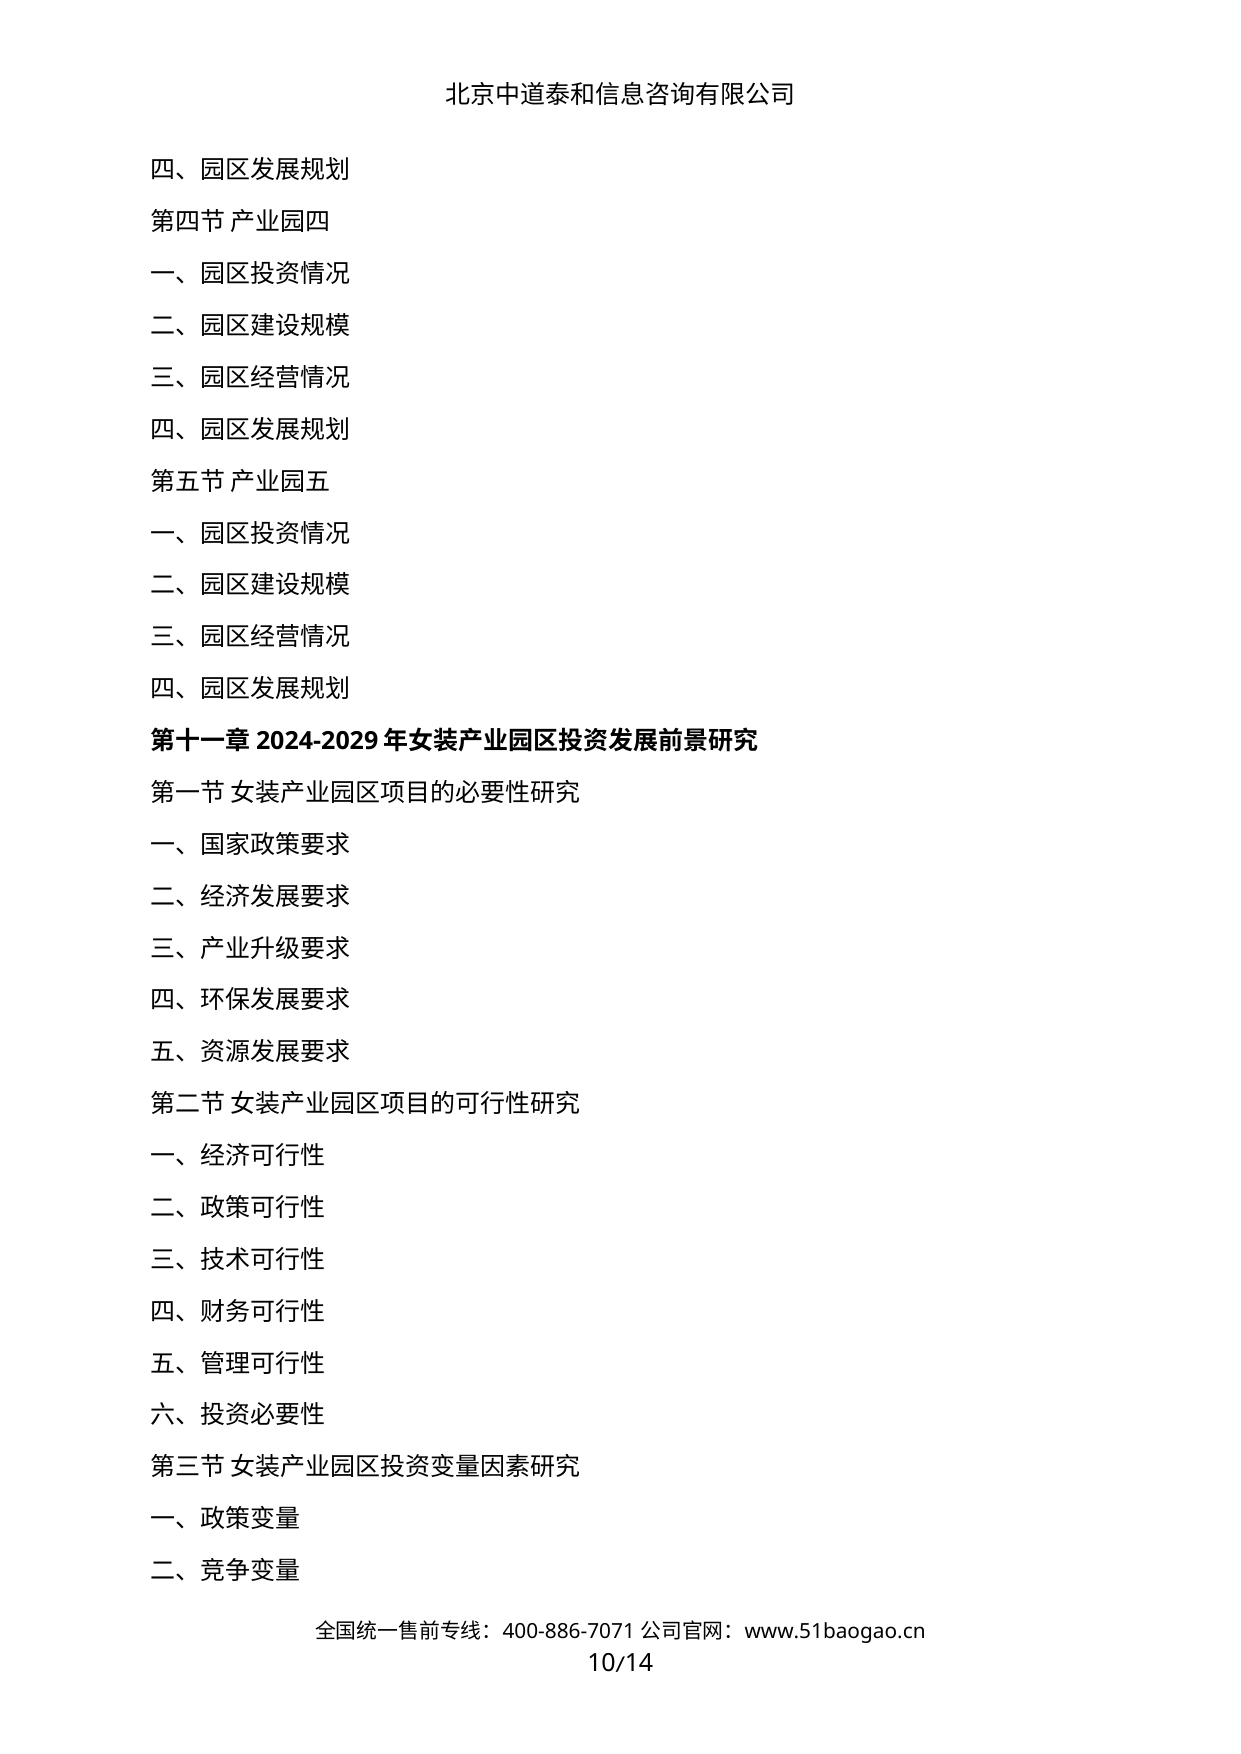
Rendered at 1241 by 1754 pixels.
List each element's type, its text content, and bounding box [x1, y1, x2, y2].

text 一、园区投资情况 [150, 254, 1090, 290]
text 第二节 女装产业园区项目的可行性研究 [150, 1084, 1090, 1120]
text 二、经济发展要求 [150, 876, 1090, 912]
text 六、投资必要性 [150, 1395, 1090, 1431]
text 三、园区经营情况 [150, 357, 1090, 394]
text 五、资源发展要求 [150, 1032, 1090, 1068]
text 第四节 产业园四 [150, 202, 1090, 238]
text 第一节 女装产业园区项目的必要性研究 [150, 772, 1090, 809]
text 四、园区发展规划 [150, 150, 1090, 186]
text 三、园区经营情况 [150, 617, 1090, 653]
text 第十一章 2024-2029年女装产业园区投资发展前景研究 [150, 721, 1090, 757]
text 四、园区发展规划 [150, 669, 1090, 705]
text 四、财务可行性 [150, 1291, 1090, 1327]
text 三、技术可行性 [150, 1239, 1090, 1276]
text 五、管理可行性 [150, 1343, 1090, 1379]
text 二、政策可行性 [150, 1187, 1090, 1224]
text 四、环保发展要求 [150, 980, 1090, 1016]
text 一、经济可行性 [150, 1136, 1090, 1172]
text 第三节 女装产业园区投资变量因素研究 [150, 1447, 1090, 1483]
text 四、园区发展规划 [150, 409, 1090, 446]
text 三、产业升级要求 [150, 928, 1090, 964]
text 第五节 产业园五 [150, 461, 1090, 497]
text 一、政策变量 [150, 1499, 1090, 1535]
text 二、园区建设规模 [150, 565, 1090, 601]
text 二、园区建设规模 [150, 306, 1090, 342]
text 一、园区投资情况 [150, 513, 1090, 549]
text 二、竞争变量 [150, 1551, 1090, 1587]
text 一、国家政策要求 [150, 824, 1090, 861]
